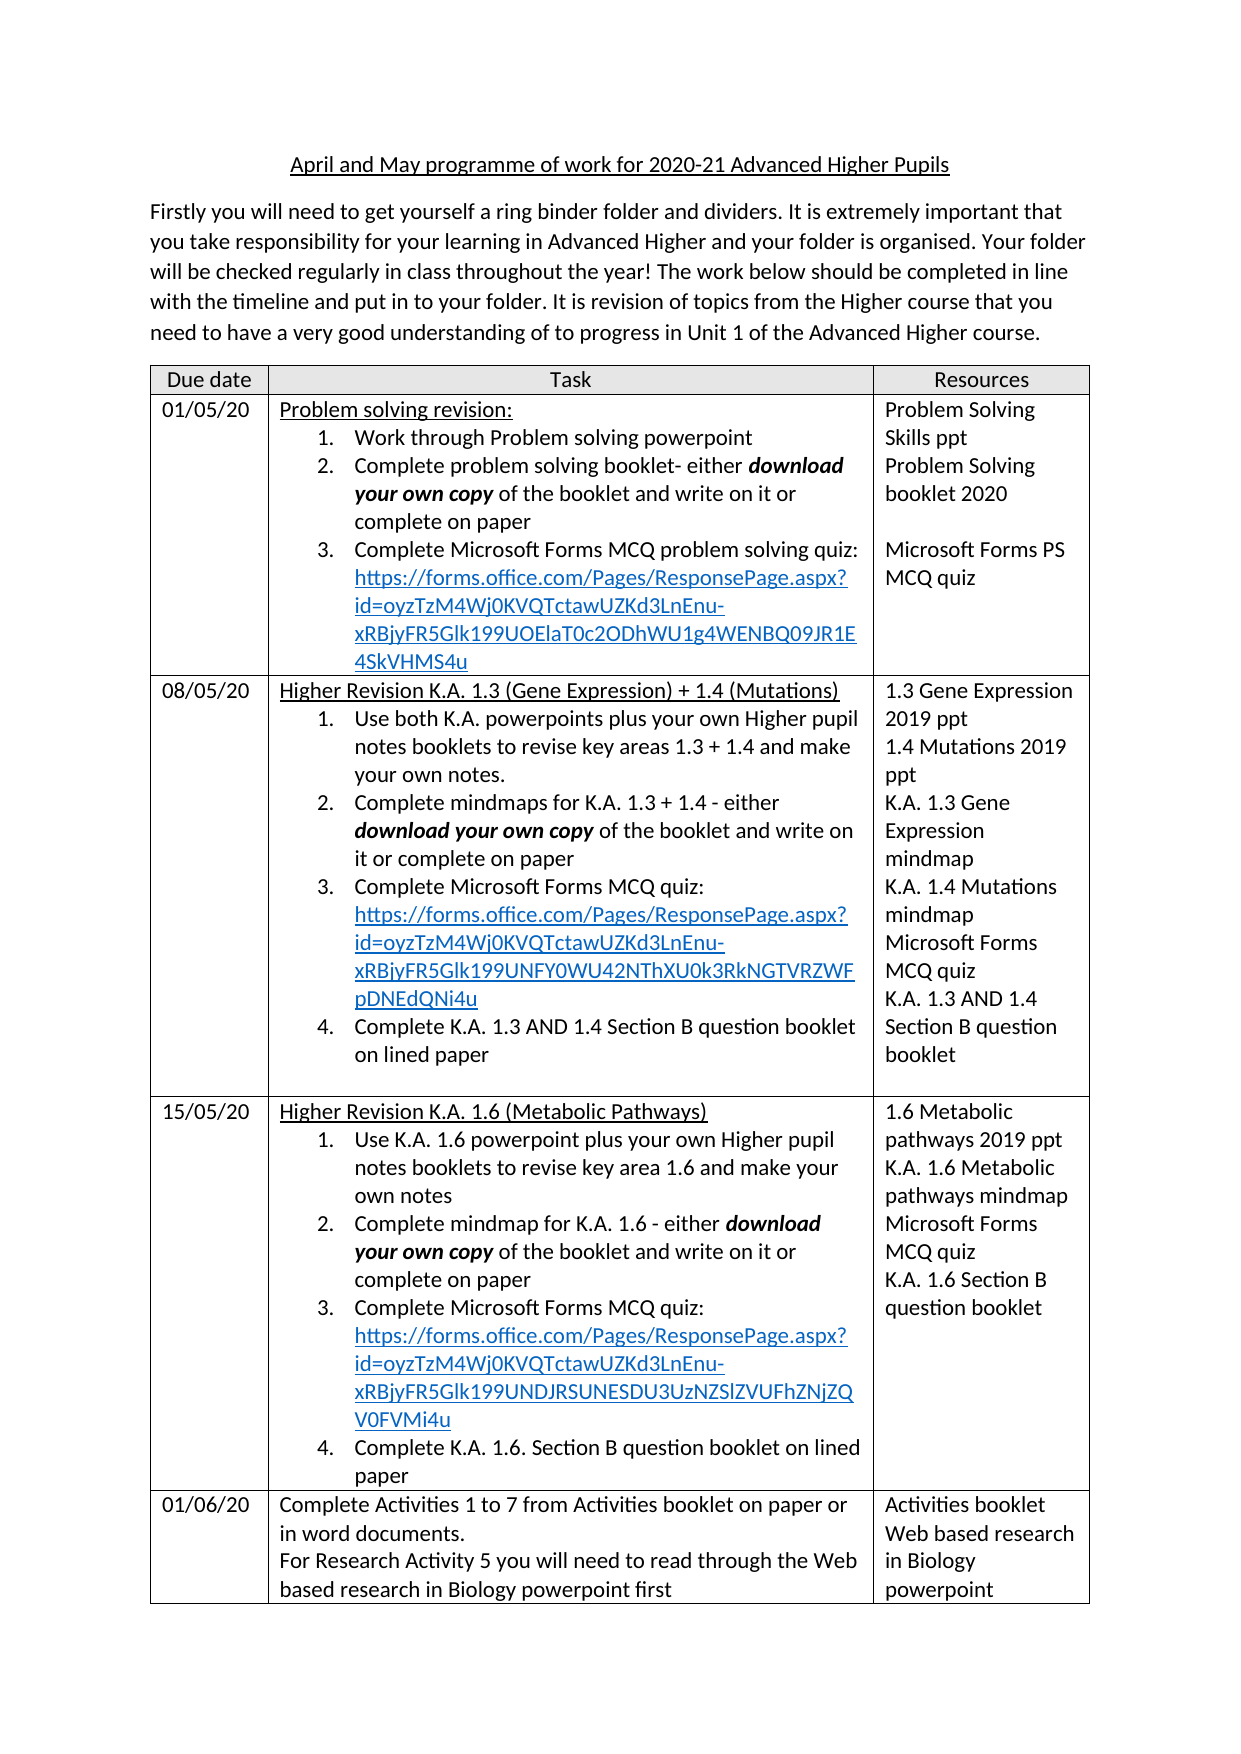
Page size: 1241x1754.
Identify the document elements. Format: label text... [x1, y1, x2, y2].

table_header Task [269, 366, 873, 394]
table_header Due date [151, 366, 268, 394]
table_cell Higher Revision K.A. 1.3 (Gene Expression) + 1.4 (Mutations) Use both K.A. powerpoints plus your own Higher pupil notes booklets to revise key areas 1.3 + 1.4 and make your own notes. Complete mindmaps for K.A. 1.3 + 1.4 - either download your own copy of the booklet and write on it or complete on paper Complete Microsoft Forms MCQ quiz: https://forms.office.com/Pages/ResponsePage.aspx?id=oyzTzM4Wj0KVQTctawUZKd3LnEnu-xRBjyFR5Glk199UNFY0WU42NThXU0k3RkNGTVRZWFpDNEdQNi4u Complete K.A. 1.3 AND 1.4 Section B question booklet on lined paper [269, 676, 873, 1096]
table_cell 1.6 Metabolic pathways 2019 ppt K.A. 1.6 Metabolic pathways mindmap Microsoft Forms MCQ quiz K.A. 1.6 Section B question booklet [874, 1097, 1089, 1489]
table_cell 01/05/20 [151, 395, 268, 675]
text April and May programme of work for 2020-21 Advanced Higher Pupils [150, 150, 1090, 178]
table_cell Higher Revision K.A. 1.6 (Metabolic Pathways) Use K.A. 1.6 powerpoint plus your own Higher pupil notes booklets to revise key area 1.6 and make your own notes Complete mindmap for K.A. 1.6 - either download your own copy of the booklet and write on it or complete on paper Complete Microsoft Forms MCQ quiz: https://forms.office.com/Pages/ResponsePage.aspx?id=oyzTzM4Wj0KVQTctawUZKd3LnEnu-xRBjyFR5Glk199UNDJRSUNESDU3UzNZSlZVUFhZNjZQV0FVMi4u Complete K.A. 1.6. Section B question booklet on lined paper [269, 1097, 873, 1489]
table_cell 1.3 Gene Expression 2019 ppt 1.4 Mutations 2019 ppt K.A. 1.3 Gene Expression mindmap K.A. 1.4 Mutations mindmap Microsoft Forms MCQ quiz K.A. 1.3 AND 1.4 Section B question booklet [874, 676, 1089, 1096]
table_cell 01/06/20 [151, 1491, 268, 1603]
table_cell Problem Solving Skills ppt Problem Solving booklet 2020 Microsoft Forms PS MCQ quiz [874, 395, 1089, 675]
text Firstly you will need to get yourself a ring binder folder and dividers. It is extremely important that you take responsibility for your learning in Advanced Higher and your folder is organised. Your folder will be checked regularly in class throughout the year! The work below should be completed in line with the timeline and put in to your folder. It is revision of topics from the Higher course that you need to have a very good understanding of to progress in Unit 1 of the Advanced Higher course. [150, 197, 1090, 346]
table_cell 15/05/20 [151, 1097, 268, 1489]
table_cell Problem solving revision: Work through Problem solving powerpoint Complete problem solving booklet- either download your own copy of the booklet and write on it or complete on paper Complete Microsoft Forms MCQ problem solving quiz: https://forms.office.com/Pages/ResponsePage.aspx?id=oyzTzM4Wj0KVQTctawUZKd3LnEnu-xRBjyFR5Glk199UOElaT0c2ODhWU1g4WENBQ09JR1E4SkVHMS4u [269, 395, 873, 675]
table_cell 08/05/20 [151, 676, 268, 1096]
table_cell Complete Activities 1 to 7 from Activities booklet on paper or in word documents. For Research Activity 5 you will need to read through the Web based research in Biology powerpoint first [269, 1491, 873, 1603]
table_header Resources [874, 366, 1089, 394]
table_cell Activities booklet Web based research in Biology powerpoint [874, 1491, 1089, 1603]
